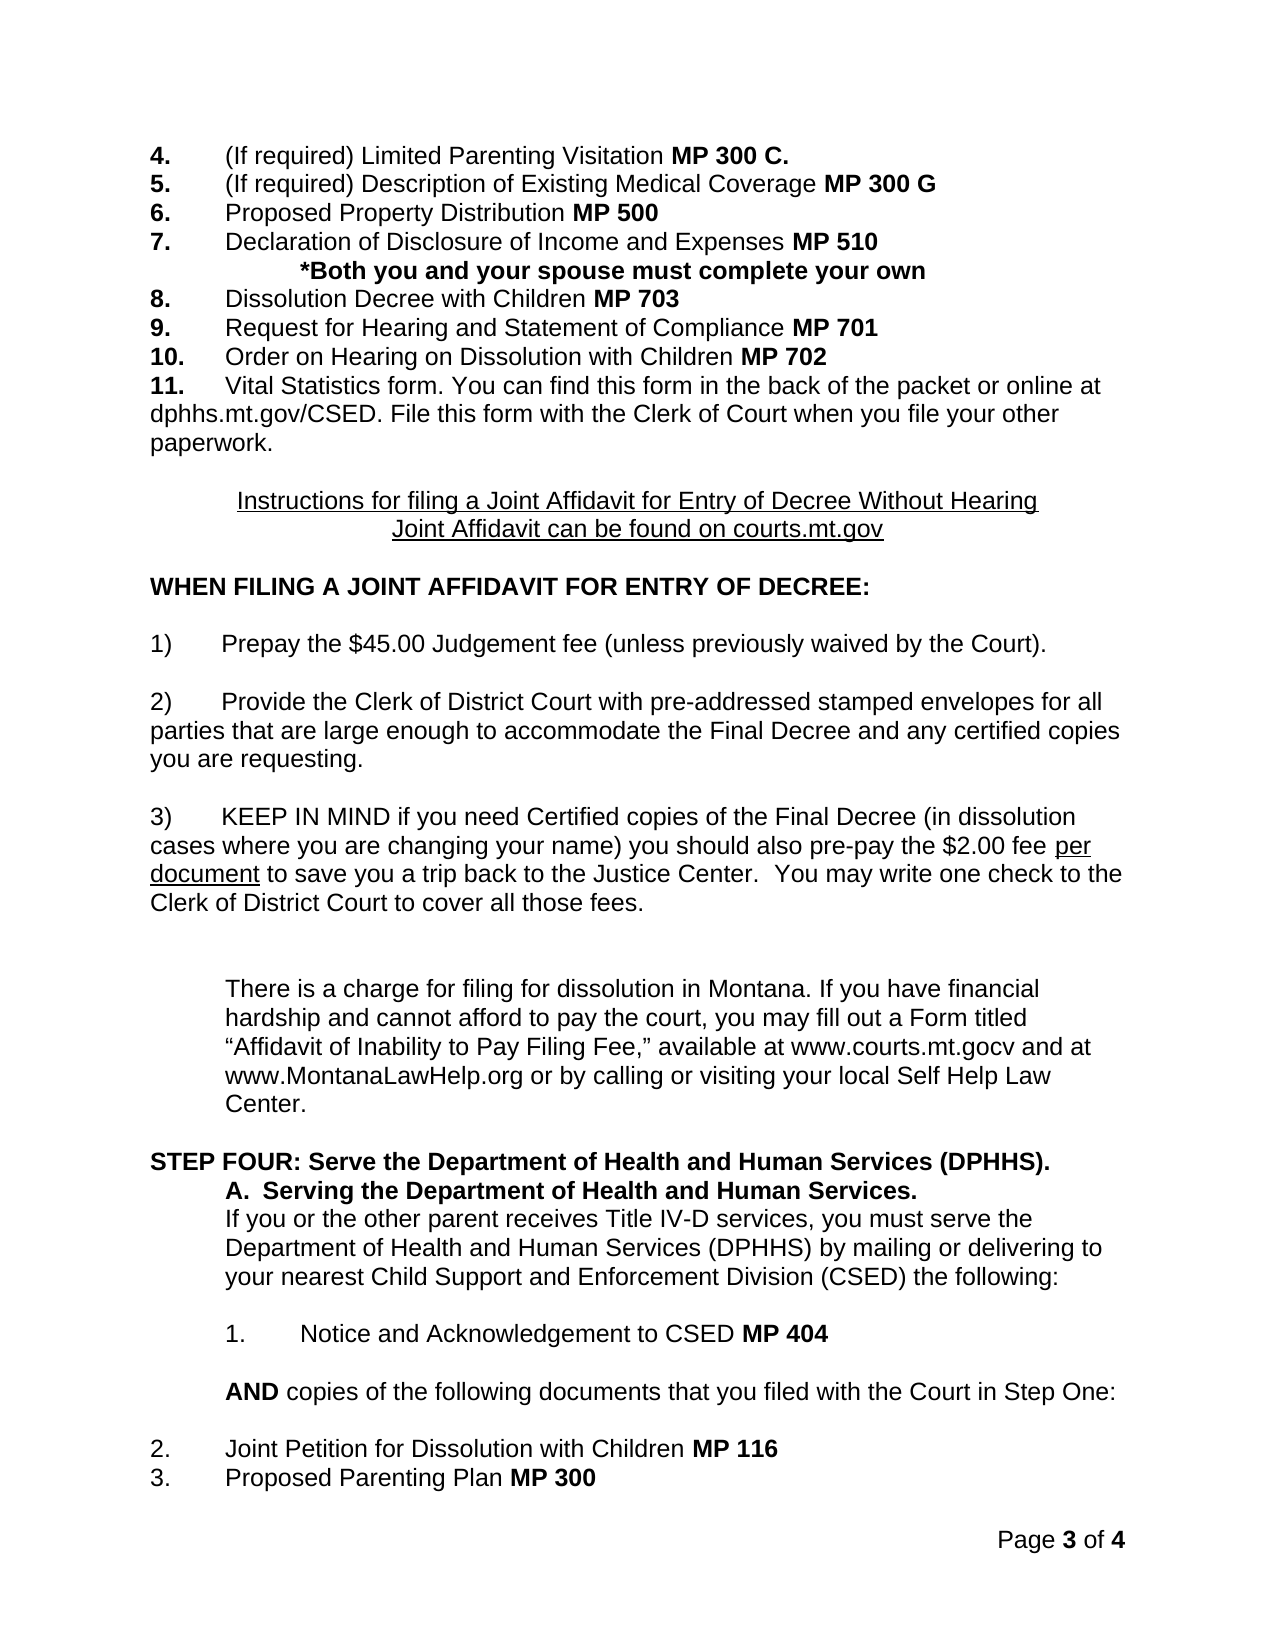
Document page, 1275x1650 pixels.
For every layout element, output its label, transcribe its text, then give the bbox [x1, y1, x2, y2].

list Joint Petition for Dissolution with Children MP 116 [150, 1434, 1125, 1463]
list There is a charge for filing for dissolution in Montana. If you have financial hardship and cannot afford to pay the court, you may fill out a Form titled “Affidavit of Inability to Pay Filing Fee,” available at www.courts.mt.gocv and at www.MontanaLawHelp.org or by calling or visiting your local Self Help Law Center. [225, 974, 1125, 1118]
list (If required) Description of Existing Medical Coverage MP 300 G [150, 169, 1125, 198]
text STEP FOUR: Serve the Department of Health and Human Services (DPHHS). [150, 1147, 1125, 1176]
text Instructions for filing a Joint Affidavit for Entry of Decree Without Hearing [150, 486, 1125, 514]
list Proposed Property Distribution MP 500 [150, 198, 1125, 227]
list Order on Hearing on Dissolution with Children MP 702 [150, 342, 1125, 371]
text Joint Affidavit can be found on courts.mt.gov [150, 514, 1125, 543]
text 1) Prepay the $45.00 Judgement fee (unless previously waived by the Court). [150, 629, 1125, 658]
text 2) Provide the Clerk of District Court with pre-addressed stamped envelopes for all parties that are large enough to accommodate the Final Decree and any certified copies you are requesting. [150, 687, 1125, 773]
list If you or the other parent receives Title IV-D services, you must serve the Department of Health and Human Services (DPHHS) by mailing or delivering to your nearest Child Support and Enforcement Division (CSED) the following: [225, 1204, 1125, 1291]
text WHEN FILING A JOINT AFFIDAVIT FOR ENTRY OF DECREE: [150, 572, 1125, 601]
list *Both you and your spouse must complete your own [300, 256, 1125, 284]
list Notice and Acknowledgement to CSED MP 404 [225, 1319, 1125, 1348]
list Serving the Department of Health and Human Services. [225, 1176, 1125, 1204]
list (If required) Limited Parenting Visitation MP 300 C. [150, 141, 1125, 169]
list Request for Hearing and Statement of Compliance MP 701 [150, 313, 1125, 342]
text 3) KEEP IN MIND if you need Certified copies of the Final Decree (in dissolution cases where you are changing your name) you should also pre-pay the $2.00 fee per document to save you a trip back to the Justice Center. You may write one check to the Clerk of District Court to cover all those fees. [150, 802, 1125, 917]
list Dissolution Decree with Children MP 703 [150, 284, 1125, 313]
list AND copies of the following documents that you filed with the Court in Step One: [225, 1377, 1125, 1406]
list Declaration of Disclosure of Income and Expenses MP 510 [150, 227, 1125, 256]
list Vital Statistics form. You can find this form in the back of the packet or online at dphhs.mt.gov/CSED. File this form with the Clerk of Court when you file your other paperwork. [150, 371, 1125, 457]
list Proposed Parenting Plan MP 300 [150, 1463, 1125, 1492]
